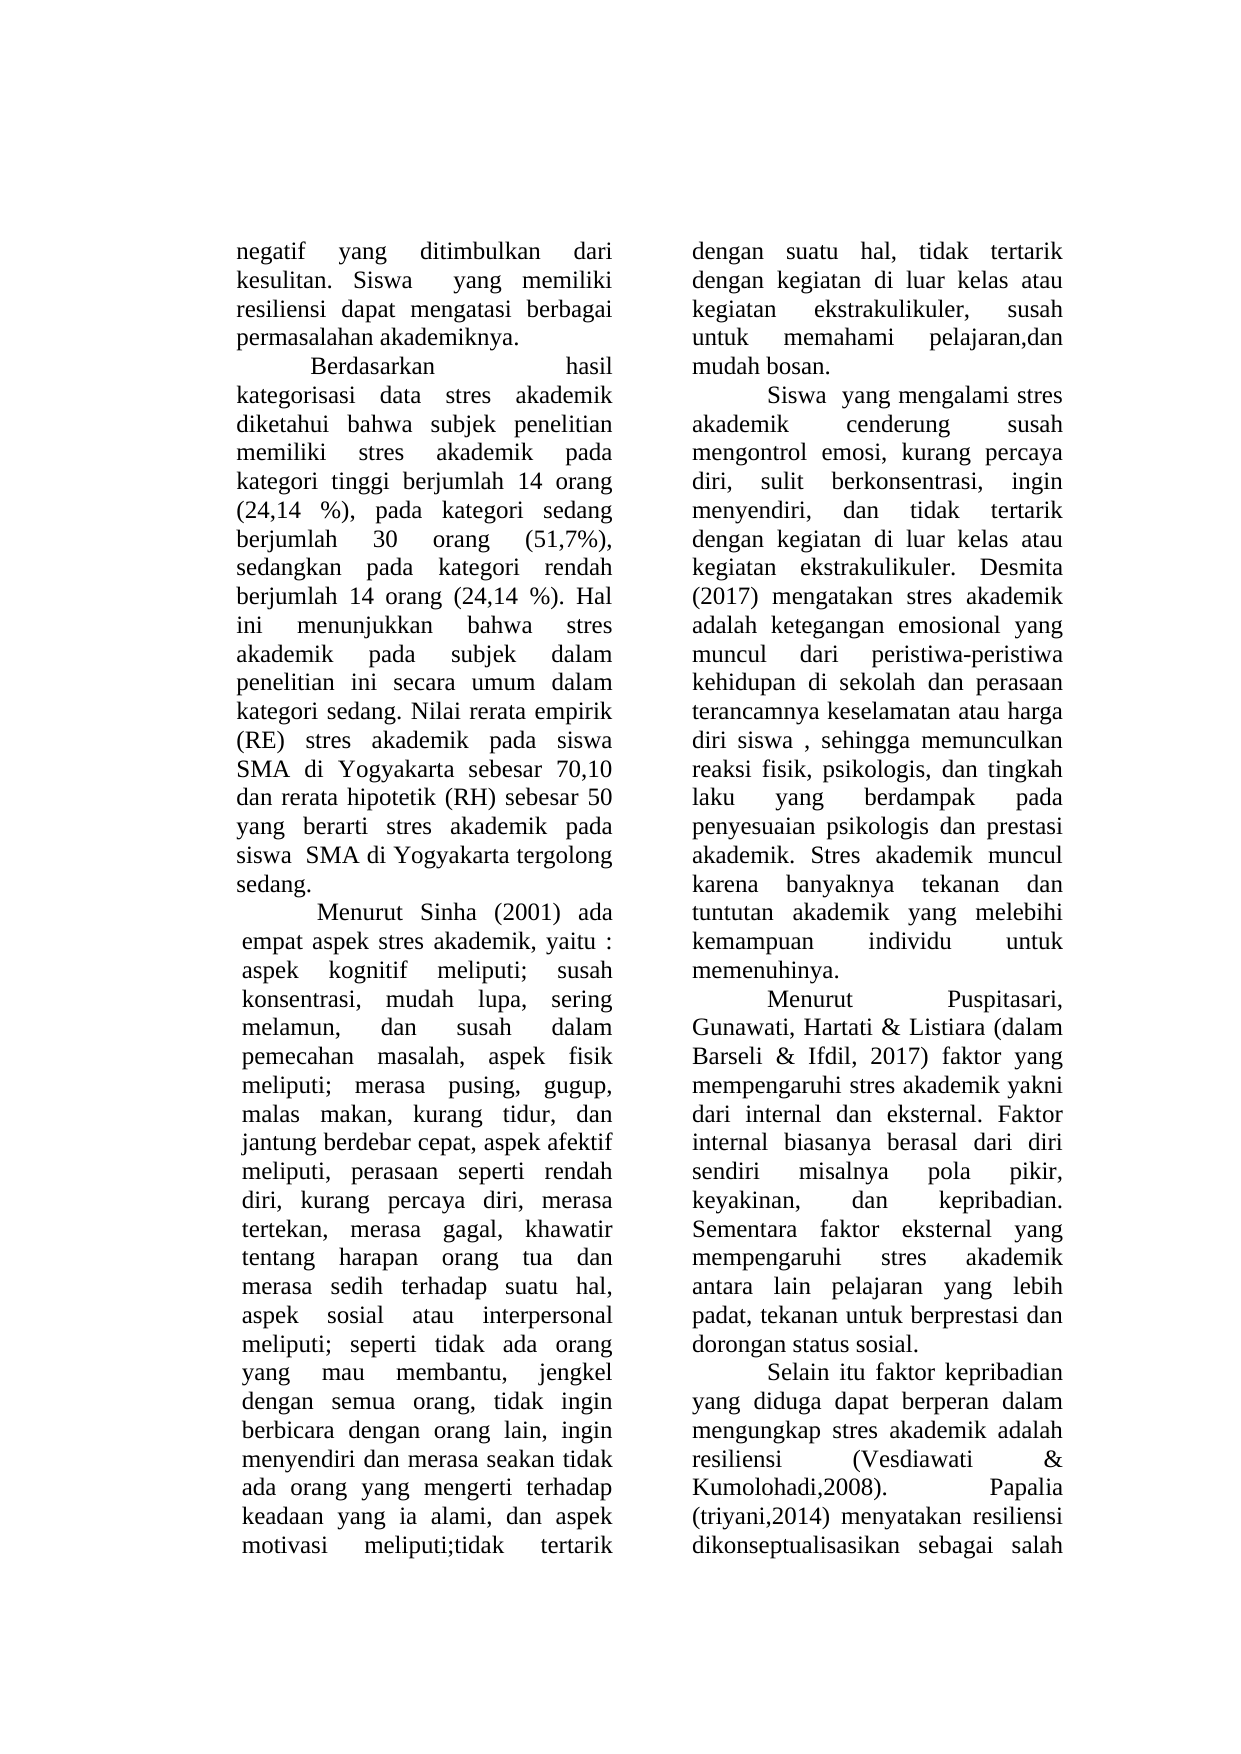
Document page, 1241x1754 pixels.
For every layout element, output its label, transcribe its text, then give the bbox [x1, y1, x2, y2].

text Menurut Sinha (2001) ada empat aspek stres akademik, yaitu : aspek kognitif meliputi; susah konsentrasi, mudah lupa, sering melamun, dan susah dalam pemecahan masalah, aspek fisik meliputi; merasa pusing, gugup, malas makan, kurang tidur, dan jantung berdebar cepat, aspek afektif meliputi, perasaan seperti rendah diri, kurang percaya diri, merasa tertekan, merasa gagal, khawatir tentang harapan orang tua dan merasa sedih terhadap suatu hal, aspek sosial atau interpersonal meliputi; seperti tidak ada orang yang mau membantu, jengkel dengan semua orang, tidak ingin berbicara dengan orang lain, ingin menyendiri dan merasa seakan tidak ada orang yang mengerti terhadap keadaan yang ia alami, dan aspek motivasi meliputi;tidak tertarik dengan suatu hal, tidak tertarik dengan kegiatan di luar kelas atau kegiatan ekstrakulikuler, susah untuk memahami pelajaran,dan mudah bosan. [692, 236, 1063, 380]
text Menurut Sinha (2001) ada empat aspek stres akademik, yaitu : aspek kognitif meliputi; susah konsentrasi, mudah lupa, sering melamun, dan susah dalam pemecahan masalah, aspek fisik meliputi; merasa pusing, gugup, malas makan, kurang tidur, dan jantung berdebar cepat, aspek afektif meliputi, perasaan seperti rendah diri, kurang percaya diri, merasa tertekan, merasa gagal, khawatir tentang harapan orang tua dan merasa sedih terhadap suatu hal, aspek sosial atau interpersonal meliputi; seperti tidak ada orang yang mau membantu, jengkel dengan semua orang, tidak ingin berbicara dengan orang lain, ingin menyendiri dan merasa seakan tidak ada orang yang mengerti terhadap keadaan yang ia alami, dan aspek motivasi meliputi;tidak tertarik dengan suatu hal, tidak tertarik dengan kegiatan di luar kelas atau kegiatan ekstrakulikuler, susah untuk memahami pelajaran,dan mudah bosan. [242, 897, 613, 1559]
text Berdasarkan hasil kategorisasi data stres akademik diketahui bahwa subjek penelitian memiliki stres akademik pada kategori tinggi berjumlah 14 orang (24,14 %), pada kategori sedang berjumlah 30 orang (51,7%), sedangkan pada kategori rendah berjumlah 14 orang (24,14 %). Hal ini menunjukkan bahwa stres akademik pada subjek dalam penelitian ini secara umum dalam kategori sedang. Nilai rerata empirik (RE) stres akademik pada siswa SMA di Yogyakarta sebesar 70,10 dan rerata hipotetik (RH) sebesar 50 yang berarti stres akademik pada siswa SMA di Yogyakarta tergolong sedang. [236, 351, 613, 897]
text Menurut Puspitasari, Gunawati, Hartati & Listiara (dalam Barseli & Ifdil, 2017) faktor yang mempengaruhi stres akademik yakni dari internal dan eksternal. Faktor internal biasanya berasal dari diri sendiri misalnya pola pikir, keyakinan, dan kepribadian. Sementara faktor eksternal yang mempengaruhi stres akademik antara lain pelajaran yang lebih padat, tekanan untuk berprestasi dan dorongan status sosial. [692, 984, 1063, 1357]
text Siswa yang mengalami stres akademik cenderung susah mengontrol emosi, kurang percaya diri, sulit berkonsentrasi, ingin menyendiri, dan tidak tertarik dengan kegiatan di luar kelas atau kegiatan ekstrakulikuler. Desmita (2017) mengatakan stres akademik adalah ketegangan emosional yang muncul dari peristiwa-peristiwa kehidupan di sekolah dan perasaan terancamnya keselamatan atau harga diri siswa , sehingga memunculkan reaksi fisik, psikologis, dan tingkah laku yang berdampak pada penyesuaian psikologis dan prestasi akademik. Stres akademik muncul karena banyaknya tekanan dan tuntutan akademik yang melebihi kemampuan individu untuk memenuhinya. [692, 380, 1063, 984]
